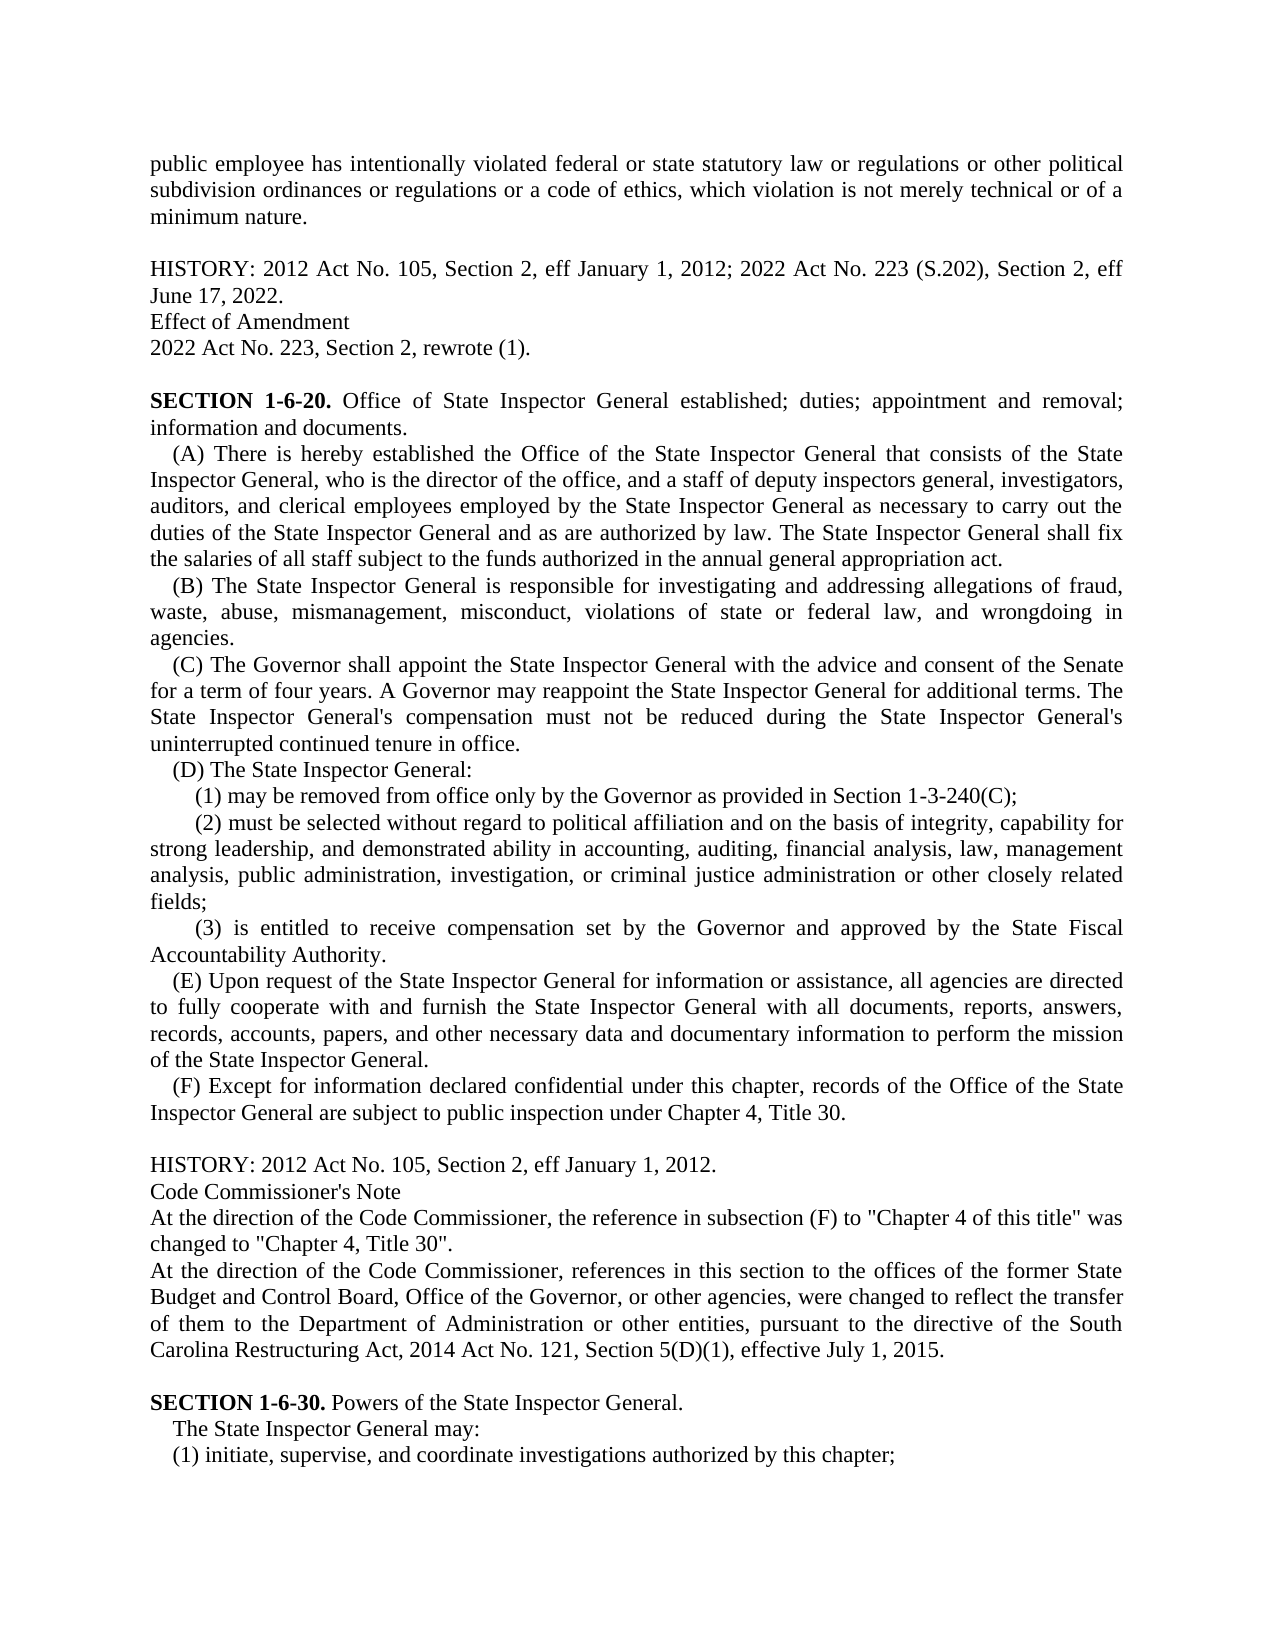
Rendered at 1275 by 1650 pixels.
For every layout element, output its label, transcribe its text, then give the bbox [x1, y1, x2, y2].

text (1) may be removed from office only by the Governor as provided in Section 1-3-240(C); [150, 782, 1125, 809]
text HISTORY: 2012 Act No. 105, Section 2, eff January 1, 2012. [150, 1151, 1125, 1178]
text The State Inspector General may: [150, 1415, 1125, 1441]
text At the direction of the Code Commissioner, the reference in subsection (F) to "Chapter 4 of this title" was changed to "Chapter 4, Title 30". [150, 1204, 1125, 1257]
text 2022 Act No. 223, Section 2, rewrote (1). [150, 334, 1125, 361]
text (3) is entitled to receive compensation set by the Governor and approved by the State Fiscal Accountability Authority. [150, 914, 1125, 967]
text Code Commissioner's Note [150, 1178, 1125, 1204]
text (B) The State Inspector General is responsible for investigating and addressing allegations of fraud, waste, abuse, mismanagement, misconduct, violations of state or federal law, and wrongdoing in agencies. [150, 572, 1125, 651]
text (C) The Governor shall appoint the State Inspector General with the advice and consent of the Senate for a term of four years. A Governor may reappoint the State Inspector General for additional terms. The State Inspector General's compensation must not be reduced during the State Inspector General's uninterrupted continued tenure in office. [150, 651, 1125, 756]
text (A) There is hereby established the Office of the State Inspector General that consists of the State Inspector General, who is the director of the office, and a staff of deputy inspectors general, investigators, auditors, and clerical employees employed by the State Inspector General as necessary to carry out the duties of the State Inspector General and as are authorized by law. The State Inspector General shall fix the salaries of all staff subject to the funds authorized in the annual general appropriation act. [150, 440, 1125, 572]
text SECTION 1-6-20. Office of State Inspector General established; duties; appointment and removal; information and documents. [150, 387, 1125, 440]
text (F) Except for information declared confidential under this chapter, records of the Office of the State Inspector General are subject to public inspection under Chapter 4, Title 30. [150, 1072, 1125, 1125]
text (2) must be selected without regard to political affiliation and on the basis of integrity, capability for strong leadership, and demonstrated ability in accounting, auditing, financial analysis, law, management analysis, public administration, investigation, or criminal justice administration or other closely related fields; [150, 809, 1125, 914]
text (1) initiate, supervise, and coordinate investigations authorized by this chapter; [150, 1441, 1125, 1468]
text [150, 150, 1125, 229]
text SECTION 1-6-30. Powers of the State Inspector General. [150, 1389, 1125, 1415]
text (D) The State Inspector General: [150, 756, 1125, 782]
text At the direction of the Code Commissioner, references in this section to the offices of the former State Budget and Control Board, Office of the Governor, or other agencies, were changed to reflect the transfer of them to the Department of Administration or other entities, pursuant to the directive of the South Carolina Restructuring Act, 2014 Act No. 121, Section 5(D)(1), effective July 1, 2015. [150, 1257, 1125, 1362]
text (E) Upon request of the State Inspector General for information or assistance, all agencies are directed to fully cooperate with and furnish the State Inspector General with all documents, reports, answers, records, accounts, papers, and other necessary data and documentary information to perform the mission of the State Inspector General. [150, 967, 1125, 1072]
text Effect of Amendment [150, 308, 1125, 334]
text HISTORY: 2012 Act No. 105, Section 2, eff January 1, 2012; 2022 Act No. 223 (S.202), Section 2, eff June 17, 2022. [150, 255, 1125, 308]
